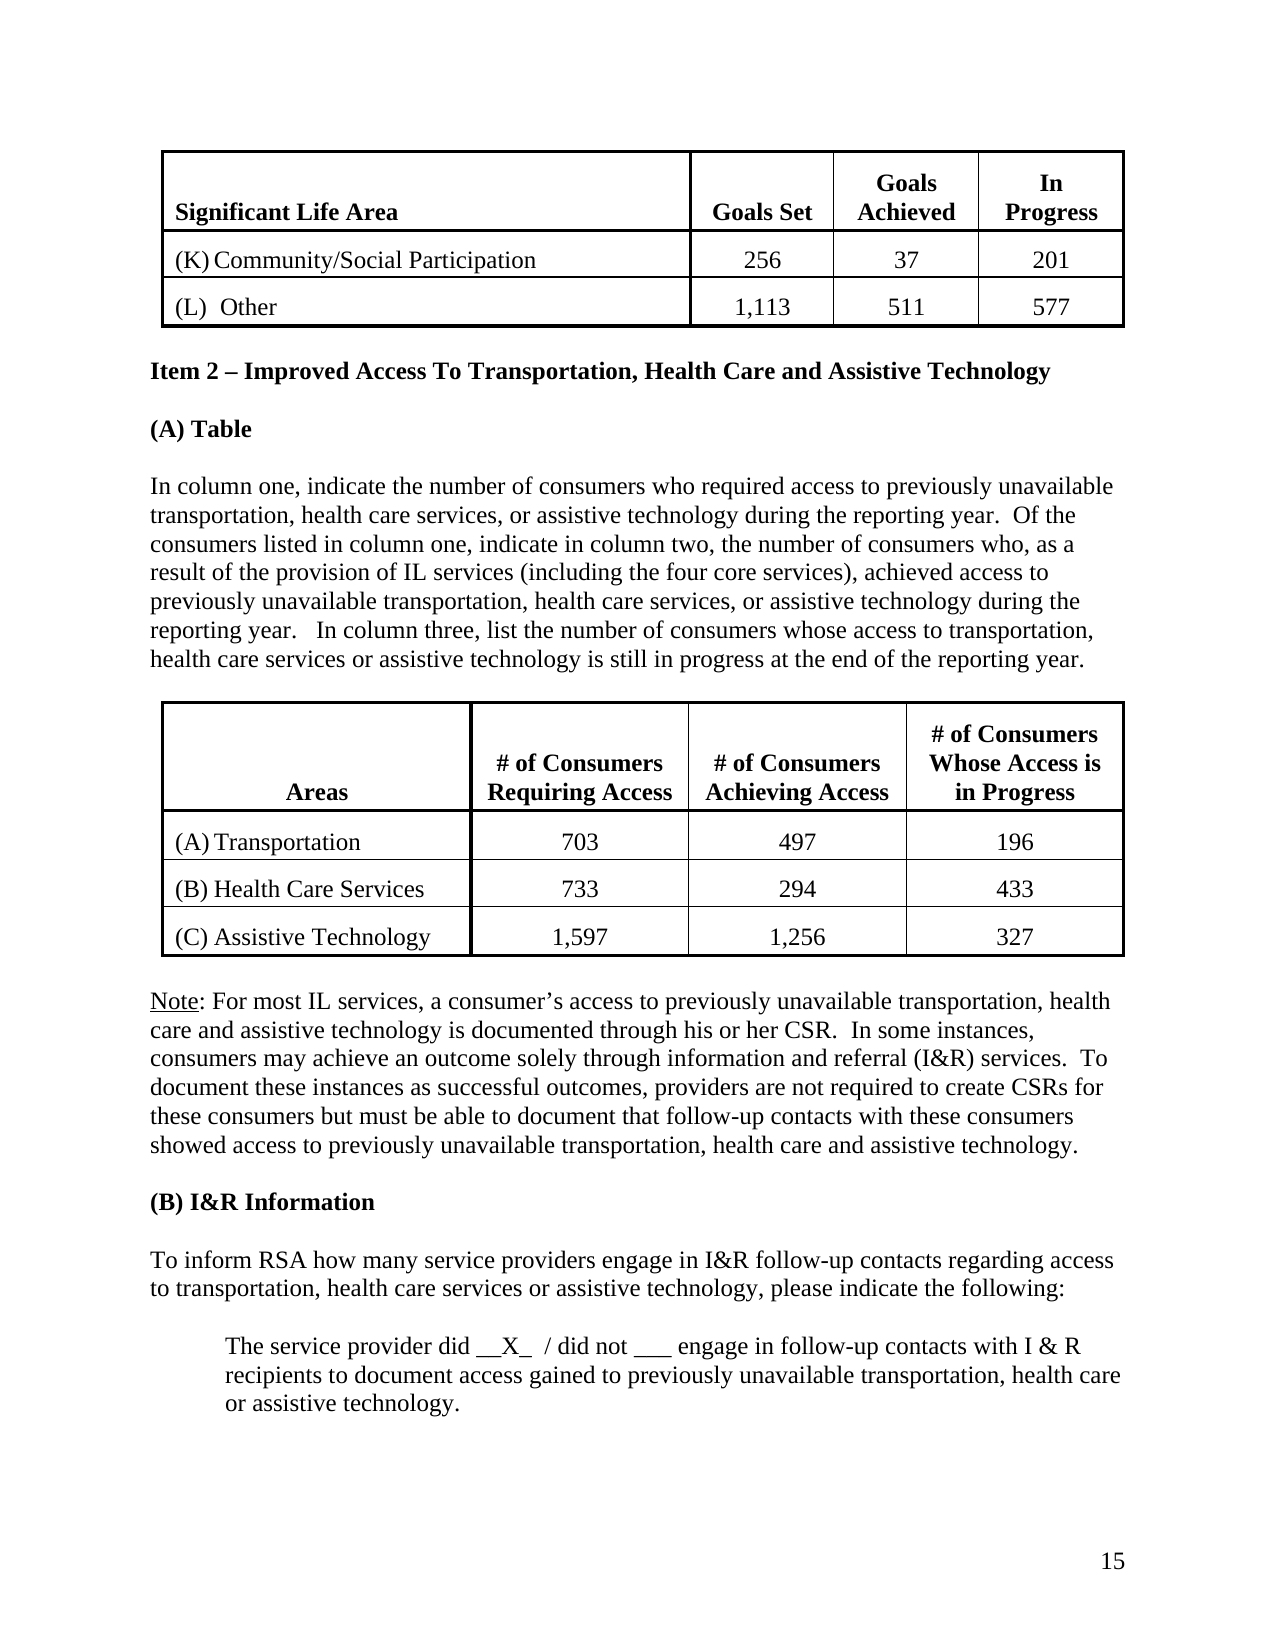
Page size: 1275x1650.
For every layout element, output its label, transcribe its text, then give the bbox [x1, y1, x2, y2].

text In column one, indicate the number of consumers who required access to previously unavailable transportation, health care services, or assistive technology during the reporting year. Of the consumers listed in column one, indicate in column two, the number of consumers who, as a result of the provision of IL services (including the four core services), achieved access to previously unavailable transportation, health care services, or assistive technology during the reporting year. In column three, list the number of consumers whose access to transportation, health care services or assistive technology is still in progress at the end of the reporting year. [150, 471, 1125, 672]
text To inform RSA how many service providers engage in I&R follow-up contacts regarding access to transportation, health care services or assistive technology, please indicate the following: [150, 1245, 1125, 1302]
table_cell 201 [979, 232, 1122, 276]
table_cell 577 [979, 278, 1122, 324]
table_cell 256 [692, 232, 833, 276]
table_cell Other [164, 278, 689, 324]
table_cell 511 [834, 278, 978, 324]
table_header In Progress [979, 153, 1122, 229]
table_cell 433 [907, 860, 1122, 906]
table_cell 733 [473, 860, 688, 906]
table_cell 1,113 [692, 278, 833, 324]
table_cell (A) Transportation [164, 812, 469, 858]
text The service provider did __X_ / did not ___ engage in follow-up contacts with I & R recipients to document access gained to previously unavailable transportation, health care or assistive technology. [225, 1331, 1125, 1417]
table_cell 196 [907, 812, 1122, 858]
table_header # of Consumers Whose Access is in Progress [907, 704, 1122, 808]
table_cell 703 [473, 812, 688, 858]
table_cell (B) Health Care Services [164, 860, 469, 906]
table_cell 327 [907, 907, 1122, 954]
table_header Significant Life Area [164, 153, 689, 229]
text Item 2 – Improved Access To Transportation, Health Care and Assistive Technology [150, 356, 1125, 385]
table_cell Community/Social Participation [164, 232, 689, 276]
table_header Areas [164, 704, 469, 808]
table_header Goals Achieved [834, 153, 978, 229]
table_header # of Consumers Achieving Access [689, 704, 906, 808]
table_cell 1,256 [689, 907, 906, 954]
table_header Goals Set [692, 153, 833, 229]
table_header # of Consumers Requiring Access [473, 704, 688, 808]
table_cell (C) Assistive Technology [164, 907, 469, 954]
table_cell 497 [689, 812, 906, 858]
table_cell 294 [689, 860, 906, 906]
table_cell 37 [834, 232, 978, 276]
table_cell 1,597 [473, 907, 688, 954]
text Note: For most IL services, a consumer’s access to previously unavailable transportation, health care and assistive technology is documented through his or her CSR. In some instances, consumers may achieve an outcome solely through information and referral (I&R) services. To document these instances as successful outcomes, providers are not required to create CSRs for these consumers but must be able to document that follow-up contacts with these consumers showed access to previously unavailable transportation, health care and assistive technology. [150, 986, 1125, 1158]
list Table [150, 414, 1125, 442]
text (B) I&R Information [150, 1187, 1125, 1216]
